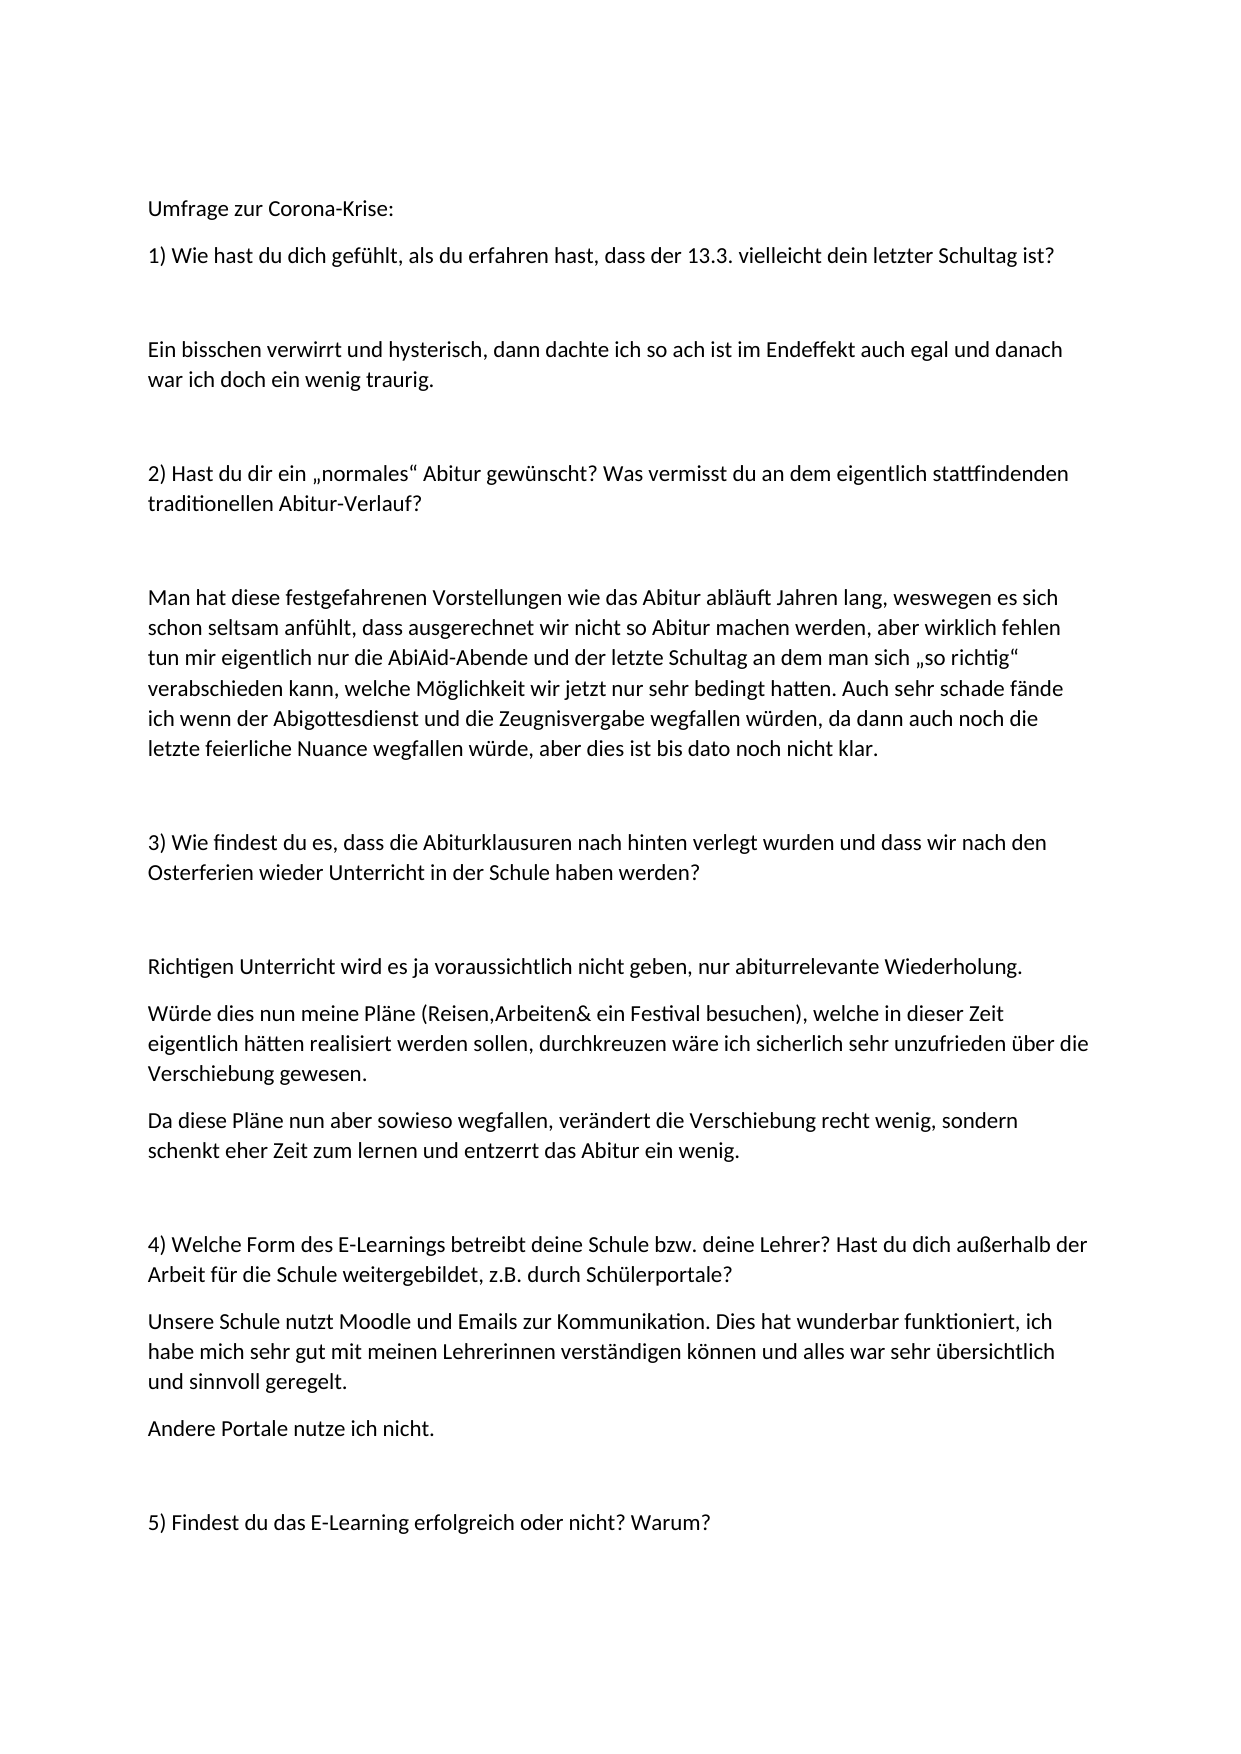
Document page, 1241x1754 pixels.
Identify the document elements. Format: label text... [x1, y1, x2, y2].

text 5) Findest du das E-Learning erfolgreich oder nicht? Warum? [148, 1508, 1093, 1536]
text 4) Welche Form des E-Learnings betreibt deine Schule bzw. deine Lehrer? Hast du dich außerhalb der Arbeit für die Schule weitergebildet, z.B. durch Schülerportale? [148, 1230, 1093, 1288]
text Unsere Schule nutzt Moodle und Emails zur Kommunikation. Dies hat wunderbar funktioniert, ich habe mich sehr gut mit meinen Lehrerinnen verständigen können und alles war sehr übersichtlich und sinnvoll geregelt. [148, 1307, 1093, 1395]
text Umfrage zur Corona-Krise: [148, 194, 1093, 222]
text Ein bisschen verwirrt und hysterisch, dann dachte ich so ach ist im Endeffekt auch egal und danach war ich doch ein wenig traurig. [148, 335, 1093, 393]
text Andere Portale nutze ich nicht. [148, 1414, 1093, 1442]
text Man hat diese festgefahrenen Vorstellungen wie das Abitur abläuft Jahren lang, weswegen es sich schon seltsam anfühlt, dass ausgerechnet wir nicht so Abitur machen werden, aber wirklich fehlen tun mir eigentlich nur die AbiAid-Abende und der letzte Schultag an dem man sich „so richtig“ verabschieden kann, welche Möglichkeit wir jetzt nur sehr bedingt hatten. Auch sehr schade fände ich wenn der Abigottesdienst und die Zeugnisvergabe wegfallen würden, da dann auch noch die letzte feierliche Nuance wegfallen würde, aber dies ist bis dato noch nicht klar. [148, 583, 1093, 762]
text Da diese Pläne nun aber sowieso wegfallen, verändert die Verschiebung recht wenig, sondern schenkt eher Zeit zum lernen und entzerrt das Abitur ein wenig. [148, 1106, 1093, 1164]
text 3) Wie findest du es, dass die Abiturklausuren nach hinten verlegt wurden und dass wir nach den Osterferien wieder Unterricht in der Schule haben werden? [148, 828, 1093, 886]
text 2) Hast du dir ein „normales“ Abitur gewünscht? Was vermisst du an dem eigentlich stattfindenden traditionellen Abitur-Verlauf? [148, 459, 1093, 517]
text Würde dies nun meine Pläne (Reisen,Arbeiten& ein Festival besuchen), welche in dieser Zeit eigentlich hätten realisiert werden sollen, durchkreuzen wäre ich sicherlich sehr unzufrieden über die Verschiebung gewesen. [148, 999, 1093, 1087]
text Richtigen Unterricht wird es ja voraussichtlich nicht geben, nur abiturrelevante Wiederholung. [148, 952, 1093, 980]
text 1) Wie hast du dich gefühlt, als du erfahren hast, dass der 13.3. vielleicht dein letzter Schultag ist? [148, 241, 1093, 269]
